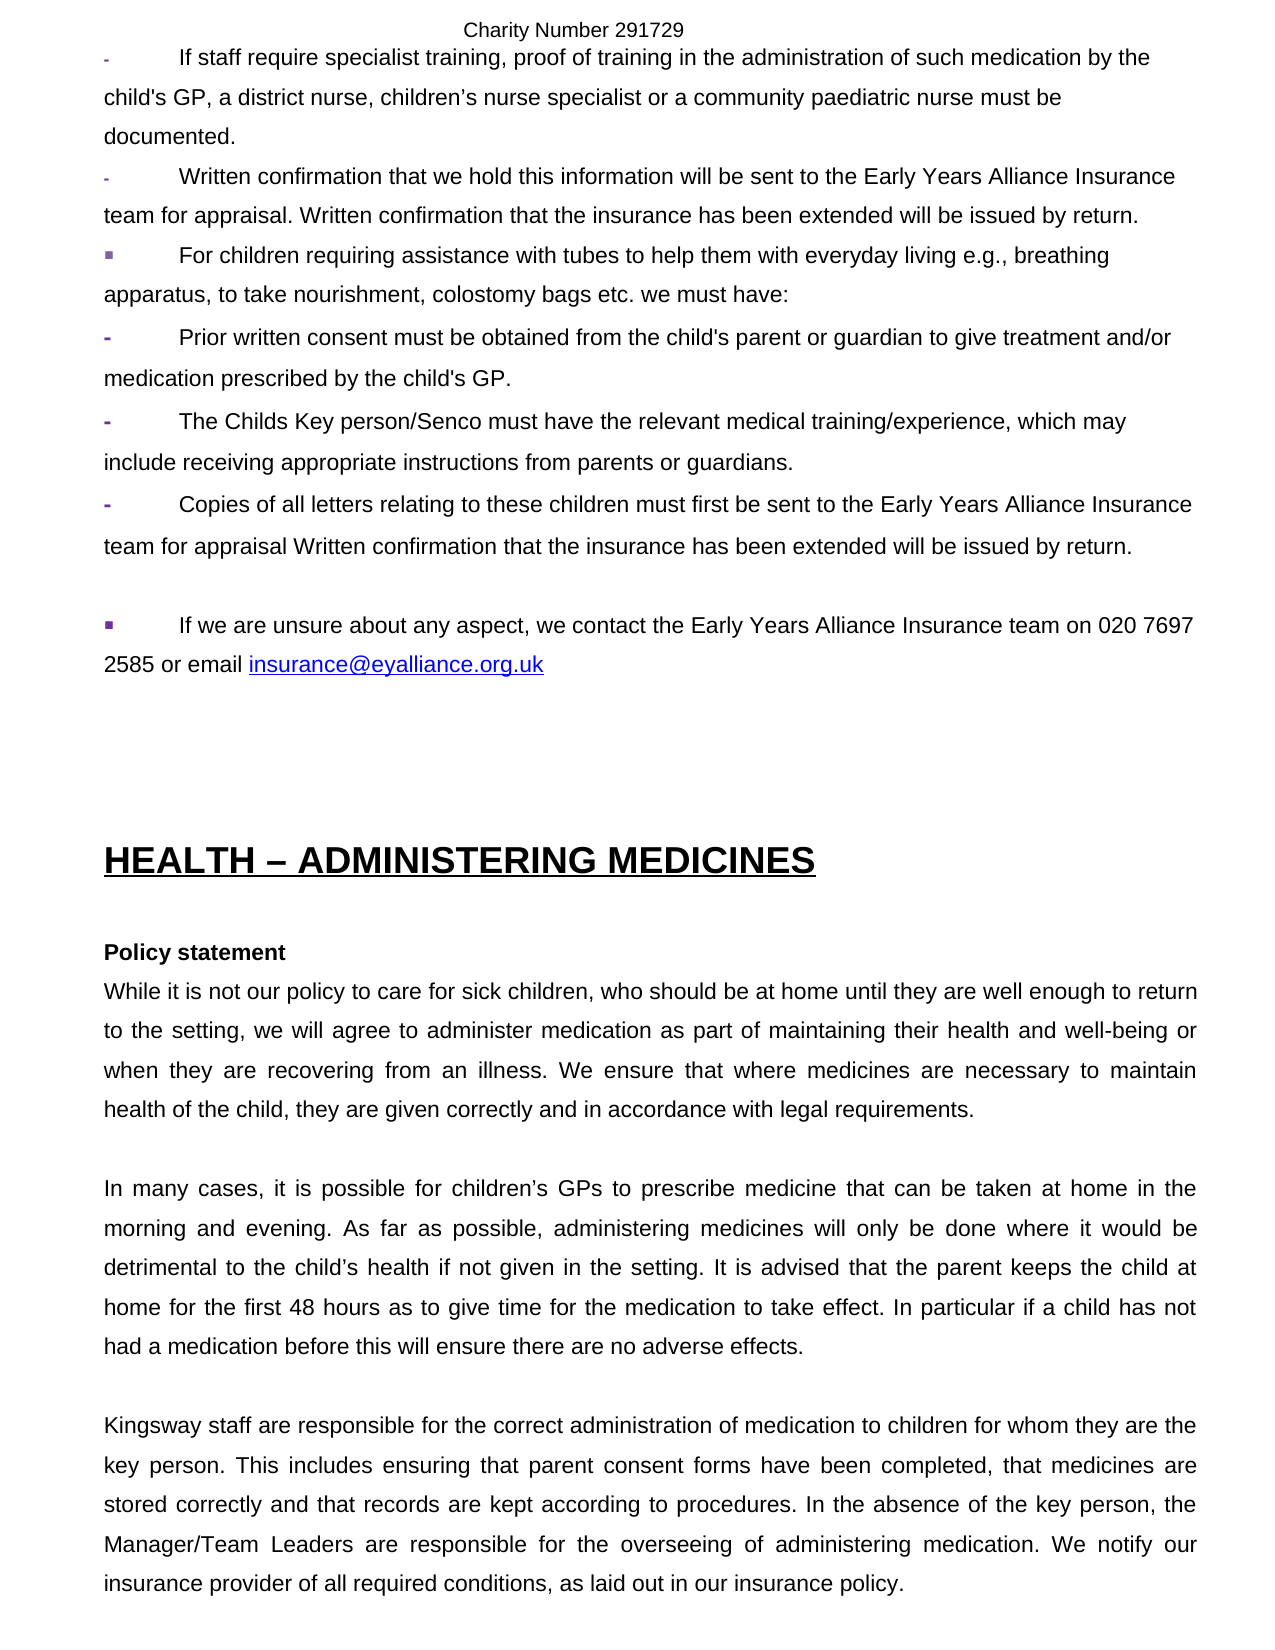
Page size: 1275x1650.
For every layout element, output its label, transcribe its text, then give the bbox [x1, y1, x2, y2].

text HEALTH – ADMINISTERING MEDICINES [103, 838, 1226, 881]
list If staff require specialist training, proof of training in the administration of such medication by the child's GP, a district nurse, children’s nurse specialist or a community paediatric nurse must be documented. [103, 44, 1196, 150]
list The Childs Key person/Senco must have the relevant medical training/experience, which may include receiving appropriate instructions from parents or guardians. [103, 404, 1196, 475]
text Kingsway staff are responsible for the correct administration of medication to children for whom they are the key person. This includes ensuring that parent consent forms have been completed, that medicines are stored correctly and that records are kept according to procedures. In the absence of the key person, the Manager/Team Leaders are responsible for the overseeing of administering medication. We notify our insurance provider of all required conditions, as laid out in our insurance policy. [103, 1412, 1198, 1597]
list Copies of all letters relating to these children must first be sent to the Early Years Alliance Insurance team for appraisal Written confirmation that the insurance has been extended will be issued by return. [103, 488, 1196, 559]
list If we are unsure about any aspect, we contact the Early Years Alliance Insurance team on 020 7697 2585 or email insurance@eyalliance.org.uk [103, 612, 1196, 678]
list Written confirmation that we hold this information will be sent to the Early Years Alliance Insurance team for appraisal. Written confirmation that the insurance has been extended will be issued by return. [103, 163, 1196, 229]
list Prior written consent must be obtained from the child's parent or guardian to give treatment and/or medication prescribed by the child's GP. [103, 321, 1196, 391]
text While it is not our policy to care for sick children, who should be at home until they are well enough to return to the setting, we will agree to administer medication as part of maintaining their health and well-being or when they are recovering from an illness. We ensure that where medicines are necessary to maintain health of the child, they are given correctly and in accordance with legal requirements. [103, 978, 1198, 1123]
text In many cases, it is possible for children’s GPs to prescribe medicine that can be taken at home in the morning and evening. As far as possible, administering medicines will only be done where it would be detrimental to the child’s health if not given in the setting. It is advised that the parent keeps the child at home for the first 48 hours as to give time for the medication to take effect. In particular if a child has not had a medication before this will ensure there are no adverse effects. [103, 1175, 1198, 1360]
text Policy statement [103, 938, 1196, 965]
list For children requiring assistance with tubes to help them with everyday living e.g., breathing apparatus, to take nourishment, colostomy bags etc. we must have: [103, 242, 1196, 308]
